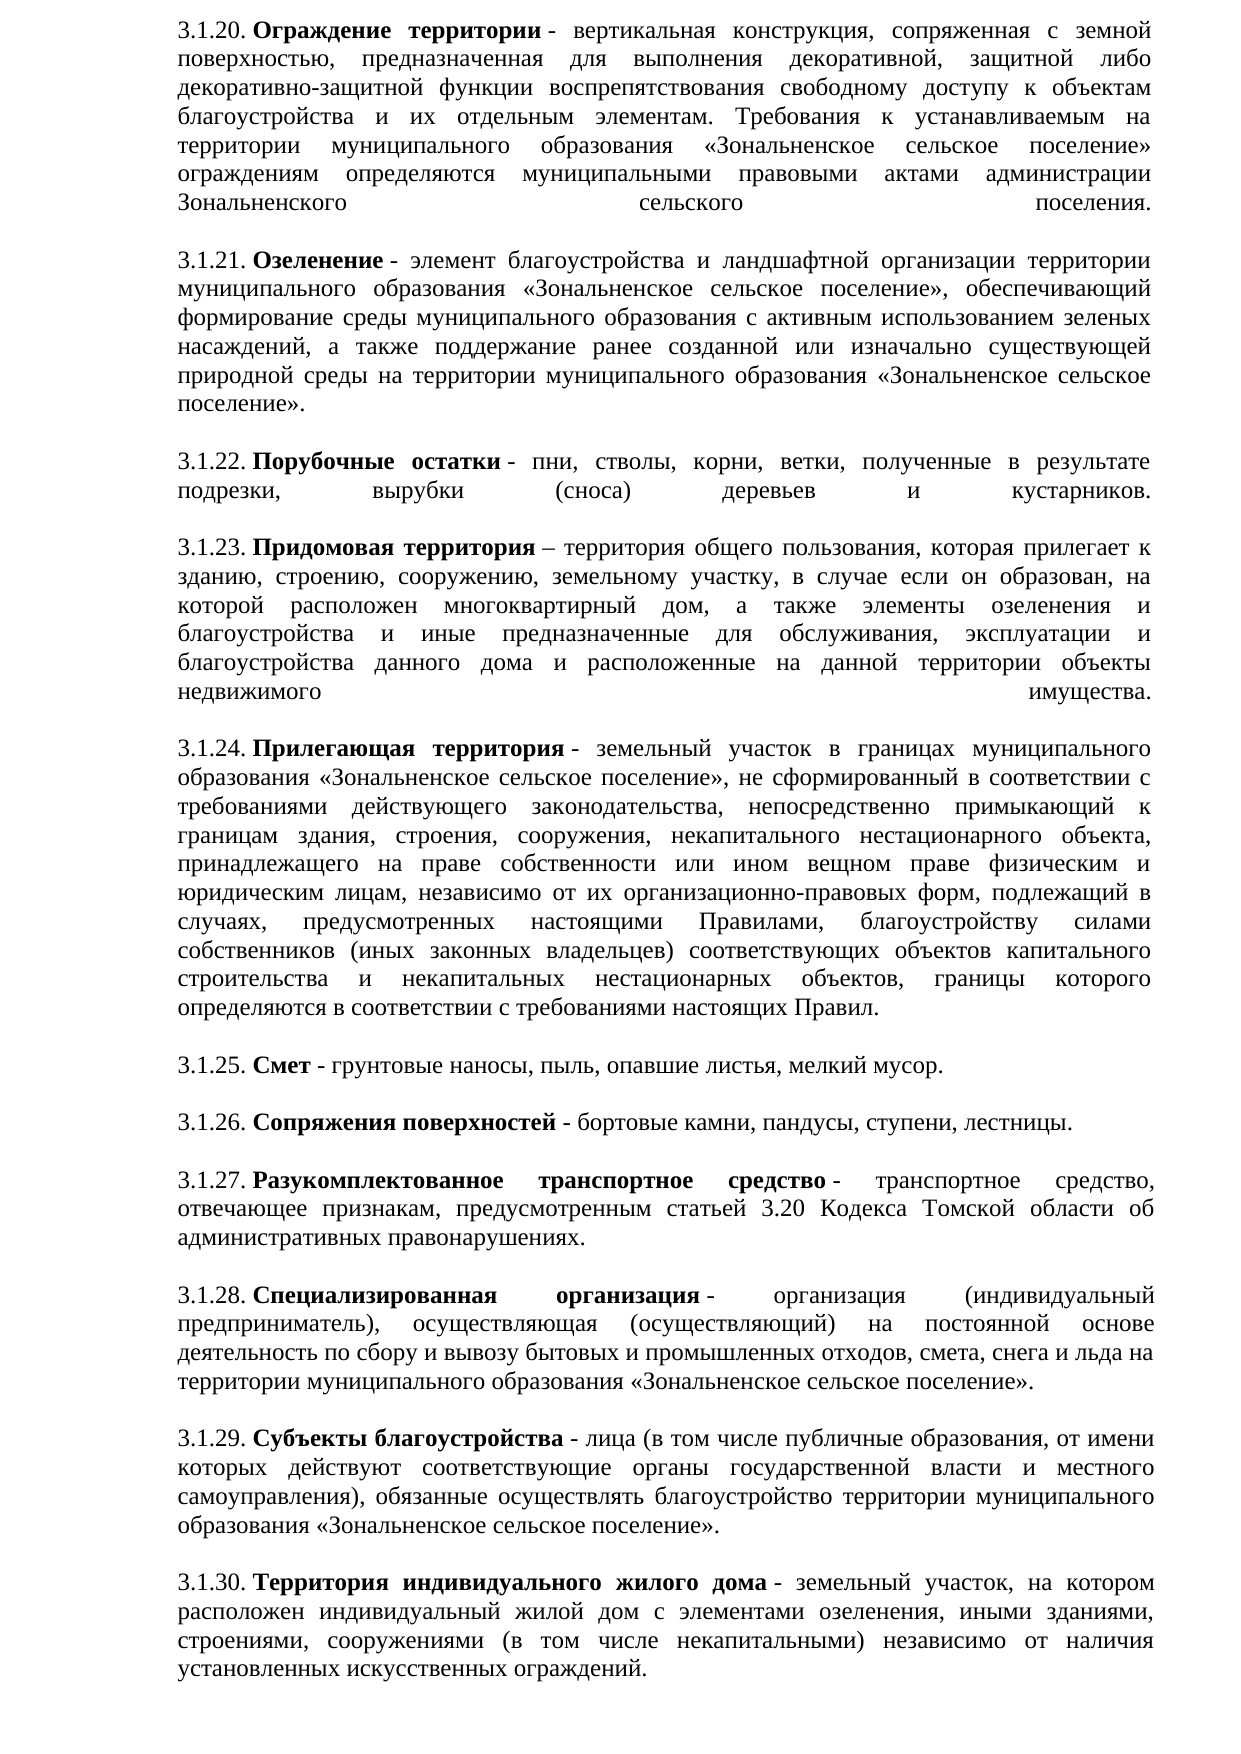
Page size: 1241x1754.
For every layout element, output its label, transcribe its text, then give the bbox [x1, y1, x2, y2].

text 3.1.29. Субъекты благоустройства - лица (в том числе публичные образования, от имени которых действуют соответствующие органы государственной власти и местного самоуправления), обязанные осуществлять благоустройство территории муниципального образования «Зональненское сельское поселение». [177, 1395, 1155, 1538]
text 3.1.20. Ограждение территории - вертикальная конструкция, сопряженная с земной поверхностью, предназначенная для выполнения декоративной, защитной либо декоративно-защитной функции воспрепятствования свободному доступу к объектам благоустройства и их отдельным элементам. Требования к устанавливаемым на территории муниципального образования «Зональненское сельское поселение» ограждениям определяются муниципальными правовыми актами администрации Зональненского сельского поселения. 3.1.21. Озеленение - элемент благоустройства и ландшафтной организации территории муниципального образования «Зональненское сельское поселение», обеспечивающий формирование среды муниципального образования с активным использованием зеленых насаждений, а также поддержание ранее созданной или изначально существующей природной среды на территории муниципального образования «Зональненское сельское поселение». 3.1.22. Порубочные остатки - пни, стволы, корни, ветки, полученные в результате подрезки, вырубки (сноса) деревьев и кустарников. 3.1.23. Придомовая территория – территория общего пользования, которая прилегает к зданию, строению, сооружению, земельному участку, в случае если он образован, на которой расположен многоквартирный дом, а также элементы озеленения и благоустройства и иные предназначенные для обслуживания, эксплуатации и благоустройства данного дома и расположенные на данной территории объекты недвижимого имущества. 3.1.24. Прилегающая территория - земельный участок в границах муниципального образования «Зональненское сельское поселение», не сформированный в соответствии с требованиями действующего законодательства, непосредственно примыкающий к границам здания, строения, сооружения, некапитального нестационарного объекта, принадлежащего на праве собственности или ином вещном праве физическим и юридическим лицам, независимо от их организационно-правовых форм, подлежащий в случаях, предусмотренных настоящими Правилами, благоустройству силами собственников (иных законных владельцев) соответствующих объектов капитального строительства и некапитальных нестационарных объектов, границы которого определяются в соответствии с требованиями настоящих Правил. [177, 15, 1152, 1021]
text 3.1.30. Территория индивидуального жилого дома - земельный участок, на котором расположен индивидуальный жилой дом с элементами озеленения, иными зданиями, строениями, сооружениями (в том числе некапитальными) независимо от наличия установленных искусственных ограждений. [177, 1538, 1155, 1682]
text 3.1.26. Сопряжения поверхностей - бортовые камни, пандусы, ступени, лестницы. [177, 1078, 1152, 1136]
text 3.1.28. Специализированная организация - организация (индивидуальный предприниматель), осуществляющая (осуществляющий) на постоянной основе деятельность по сбору и вывозу бытовых и промышленных отходов, смета, снега и льда на территории муниципального образования «Зональненское сельское поселение». [177, 1251, 1155, 1395]
text 3.1.27. Разукомплектованное транспортное средство - транспортное средство, отвечающее признакам, предусмотренным статьей 3.20 Кодекса Томской области об административных правонарушениях. [177, 1165, 1155, 1251]
text 3.1.25. Смет - грунтовые наносы, пыль, опавшие листья, мелкий мусор. [177, 1021, 1152, 1078]
